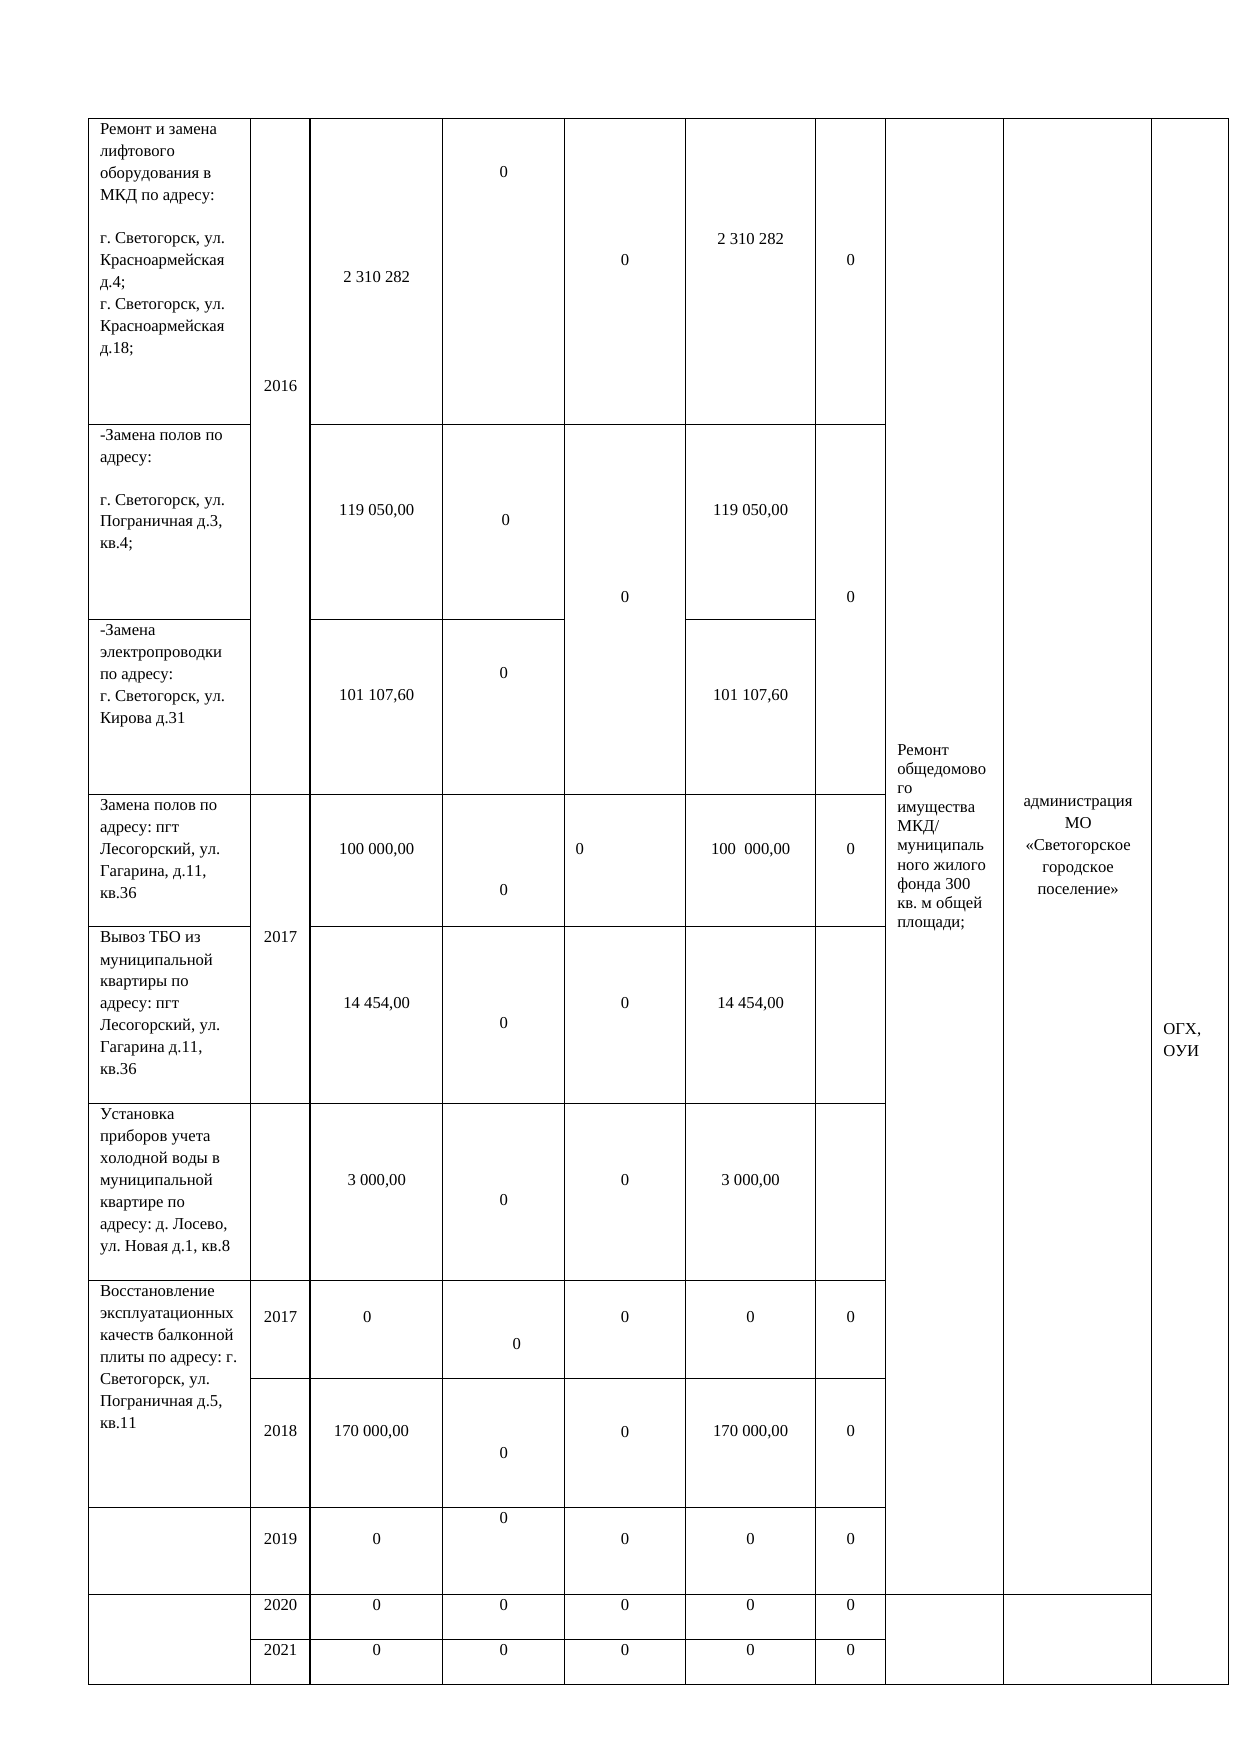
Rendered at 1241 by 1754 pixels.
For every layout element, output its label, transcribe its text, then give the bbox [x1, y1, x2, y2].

table_cell 2020 [251, 1595, 309, 1639]
table_cell 2017 [251, 795, 309, 1103]
table_cell 170 000,00 [311, 1379, 442, 1507]
table_cell 0 [443, 119, 564, 423]
table_cell 3 000,00 [686, 1104, 815, 1280]
table_cell 14 454,00 [686, 927, 815, 1103]
table_cell [886, 1595, 1003, 1684]
table_cell Установка приборов учета холодной воды в муниципальной квартире по адресу: д. Лосево, ул. Новая д.1, кв.8 [89, 1104, 250, 1280]
table_cell [251, 1104, 309, 1280]
table_cell ОГХ, ОУИ [1152, 119, 1228, 1684]
table_cell 0 [816, 1508, 885, 1594]
table_cell 101 107,60 [686, 620, 815, 793]
table_cell 0 [816, 425, 885, 793]
table_cell 0 [565, 927, 685, 1103]
table_cell [89, 1508, 250, 1594]
table_cell 2019 [251, 1508, 309, 1594]
table_cell 3 000,00 [311, 1104, 442, 1280]
table_cell 0 [816, 1640, 885, 1684]
table_cell Замена полов по адресу: пгт Лесогорский, ул. Гагарина, д.11, кв.36 [89, 795, 250, 926]
table_cell 2016 [251, 119, 309, 793]
table_cell 0 [565, 1281, 685, 1378]
table_cell [89, 1595, 250, 1684]
table_cell 0 [443, 425, 564, 619]
table_cell 0 [565, 1104, 685, 1280]
table_cell 119 050,00 [686, 425, 815, 619]
table_cell 0 [816, 795, 885, 926]
table_cell 0 [686, 1640, 815, 1684]
table_cell 0 [686, 1508, 815, 1594]
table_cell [1004, 119, 1151, 1594]
table_cell 170 000,00 [686, 1379, 815, 1507]
table_cell 0 [565, 1508, 685, 1594]
table_cell [816, 927, 885, 1103]
table_cell 101 107,60 [311, 620, 442, 793]
table_cell 0 [816, 1595, 885, 1639]
table_cell 0 [686, 1595, 815, 1639]
table_cell 0 [311, 1595, 442, 1639]
table_cell 2 310 282 [686, 119, 815, 423]
table_cell Ремонт и замена лифтового оборудования в МКД по адресу: г. Светогорск, ул. Красноармейская д.4; г. Светогорск, ул. Красноармейская д.18; [89, 119, 250, 423]
table_cell Вывоз ТБО из муниципальной квартиры по адресу: пгт Лесогорский, ул. Гагарина д.11, кв.36 [89, 927, 250, 1103]
table_cell 0 [565, 795, 685, 926]
table_cell 14 454,00 [311, 927, 442, 1103]
table_cell 0 [443, 927, 564, 1103]
table_cell 0 [311, 1508, 442, 1594]
table_cell 0 [443, 620, 564, 793]
table_cell 0 [816, 1379, 885, 1507]
table_cell 119 050,00 [311, 425, 442, 619]
table_cell 0 [816, 1281, 885, 1378]
table_cell 0 [565, 425, 685, 793]
table_cell 0 [443, 1379, 564, 1507]
table_cell 0 [565, 1379, 685, 1507]
table_cell 2021 [251, 1640, 309, 1684]
table_cell -Замена электропроводки по адресу: г. Светогорск, ул. Кирова д.31 [89, 620, 250, 793]
table_cell Восстановление эксплуатационных качеств балконной плиты по адресу: г. Светогорск, ул. Пограничная д.5, кв.11 [89, 1281, 250, 1507]
table_cell 0 [443, 795, 564, 926]
table_cell 100 000,00 [311, 795, 442, 926]
table_cell 0 [443, 1281, 564, 1378]
table_cell 0 [565, 1640, 685, 1684]
table_cell 0 [565, 119, 685, 423]
table_cell 0 [311, 1640, 442, 1684]
table_cell [816, 1104, 885, 1280]
table_cell 0 [686, 1281, 815, 1378]
table_cell 0 [565, 1595, 685, 1639]
table_cell [1004, 1595, 1151, 1684]
table_cell 100 000,00 [686, 795, 815, 926]
table_cell 0 [443, 1508, 564, 1594]
table_cell 0 [443, 1640, 564, 1684]
table_cell 2018 [251, 1379, 309, 1507]
table_cell 0 [311, 1281, 442, 1378]
table_cell 2 310 282 [311, 119, 442, 423]
table_cell -Замена полов по адресу: г. Светогорск, ул. Пограничная д.3, кв.4; [89, 425, 250, 619]
table_cell 2017 [251, 1281, 309, 1378]
table_cell 0 [443, 1595, 564, 1639]
table_cell 0 [816, 119, 885, 423]
table_cell 0 [443, 1104, 564, 1280]
table_cell Ремонт общедомового имущества МКД/ муниципального жилого фонда 300 кв. м общей площади; [886, 119, 1003, 1594]
